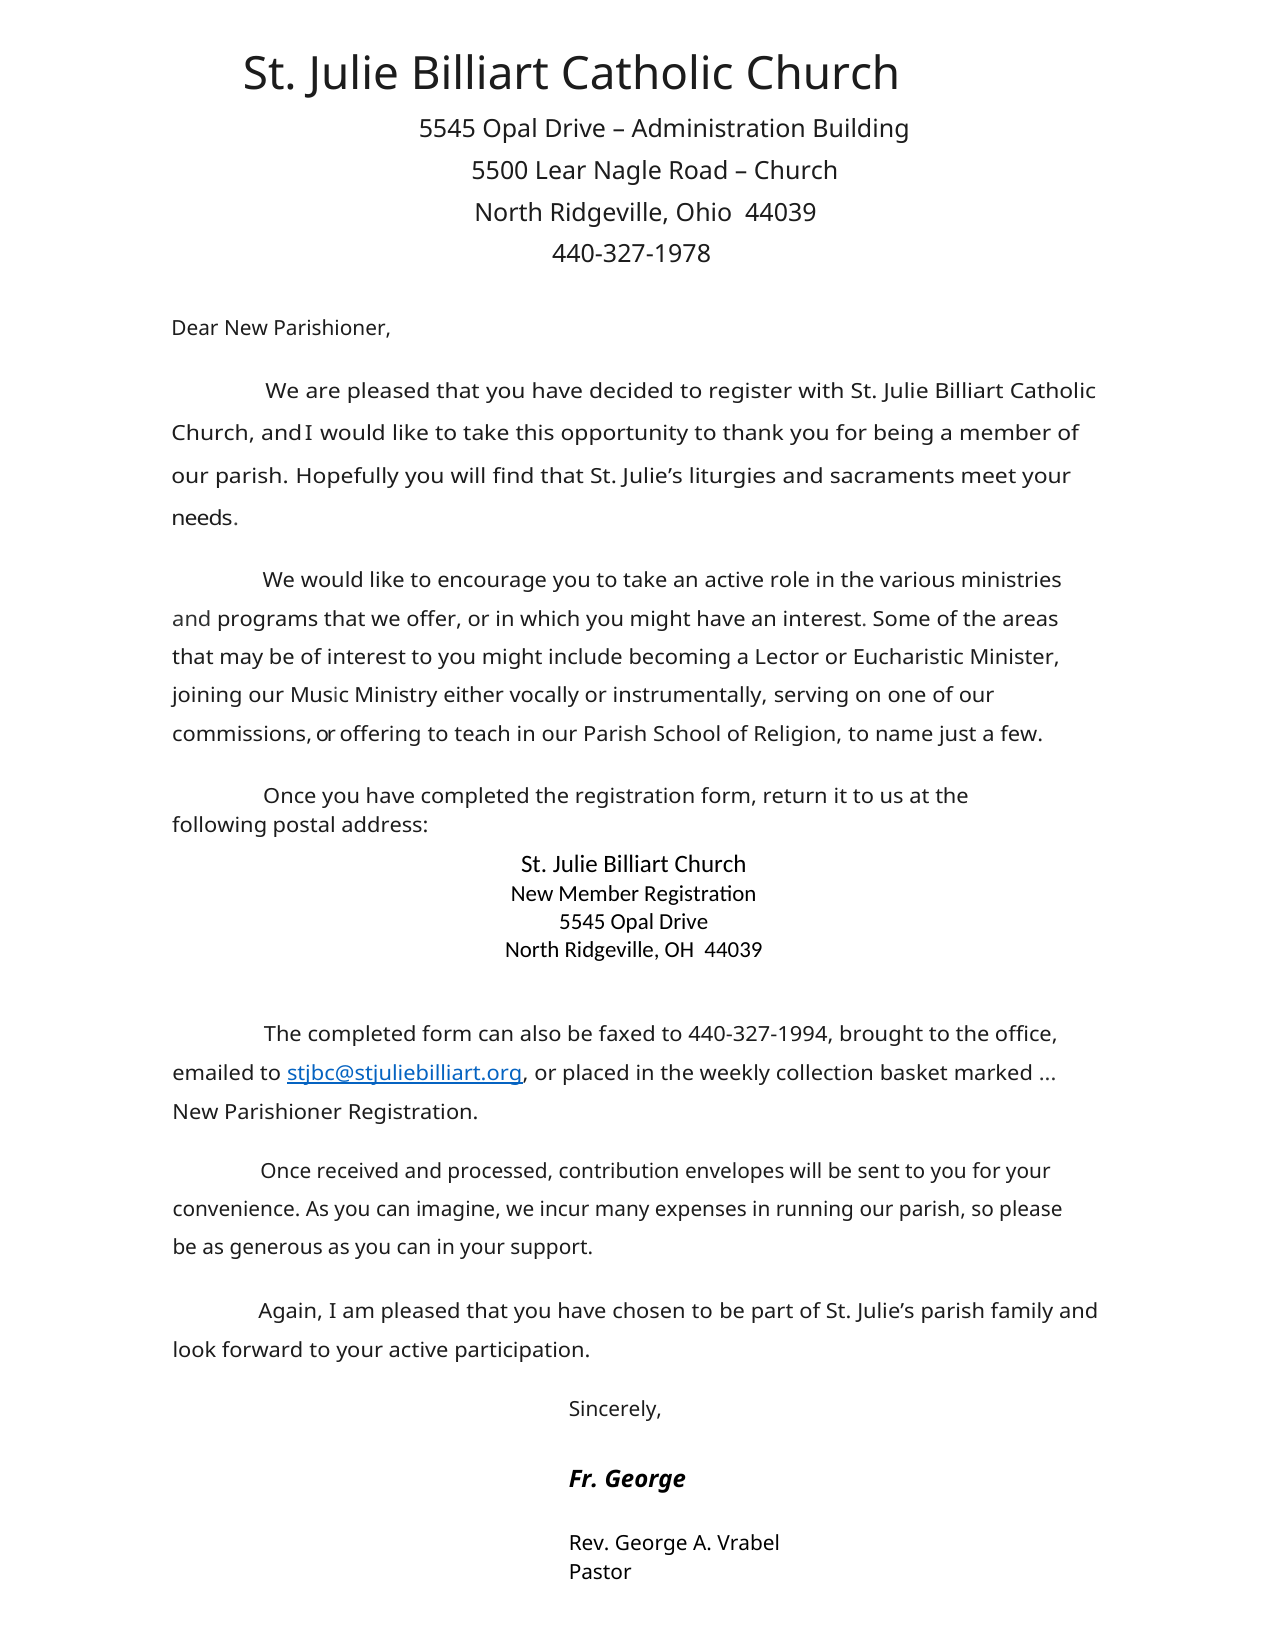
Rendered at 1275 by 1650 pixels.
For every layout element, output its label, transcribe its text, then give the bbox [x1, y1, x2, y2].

text 5545 Opal Drive – Administration Building [171, 111, 1198, 145]
text We are pleased that you have decided to register with St. Julie Billiart Catholic Church, and I would like to take this opportunity to thank you for being a member of our parish. Hopefully you will find that St. Julie’s liturgies and sacraments meet your needs. [171, 376, 1099, 532]
text We would like to encourage you to take an active role in the various ministries and programs that we offer, or in which you might have an interest. Some of the areas that may be of interest to you might include becoming a Lector or Eucharistic Minister, joining our Music Ministry either vocally or instrumentally, serving on one of our commissions, or offering to teach in our Parish School of Religion, to name just a few. [172, 566, 1099, 747]
text North Ridgeville, Ohio 44039 [374, 194, 1198, 228]
text Once received and processed, contribution envelopes will be sent to you for your convenience. As you can imagine, we incur many expenses in running our parish, so please be as generous as you can in your support. [172, 1156, 1069, 1261]
text Again, I am pleased that you have chosen to be part of St. Julie’s parish family and look forward to your active participation. [172, 1296, 1099, 1363]
text 5500 Lear Nagle Road – Church [299, 152, 1198, 187]
text Dear New Parishioner, [171, 313, 1198, 342]
text following postal address: [172, 810, 1198, 838]
text Once you have completed the registration form, return it to us at the [172, 781, 1198, 810]
text Rev. George A. Vrabel [493, 1528, 1198, 1557]
text 440-327-1978 [427, 236, 1198, 270]
text The completed form can also be faxed to 440-327-1994, brought to the office, emailed to stjbc@stjuliebilliart.org, or placed in the weekly collection basket marked ... New Parishioner Registration. [172, 1019, 1099, 1126]
text St. Julie Billiart Catholic Church [171, 41, 1198, 103]
text Pastor [493, 1557, 1198, 1586]
text Fr. George [493, 1462, 1198, 1494]
text Sincerely, [547, 1394, 1198, 1423]
